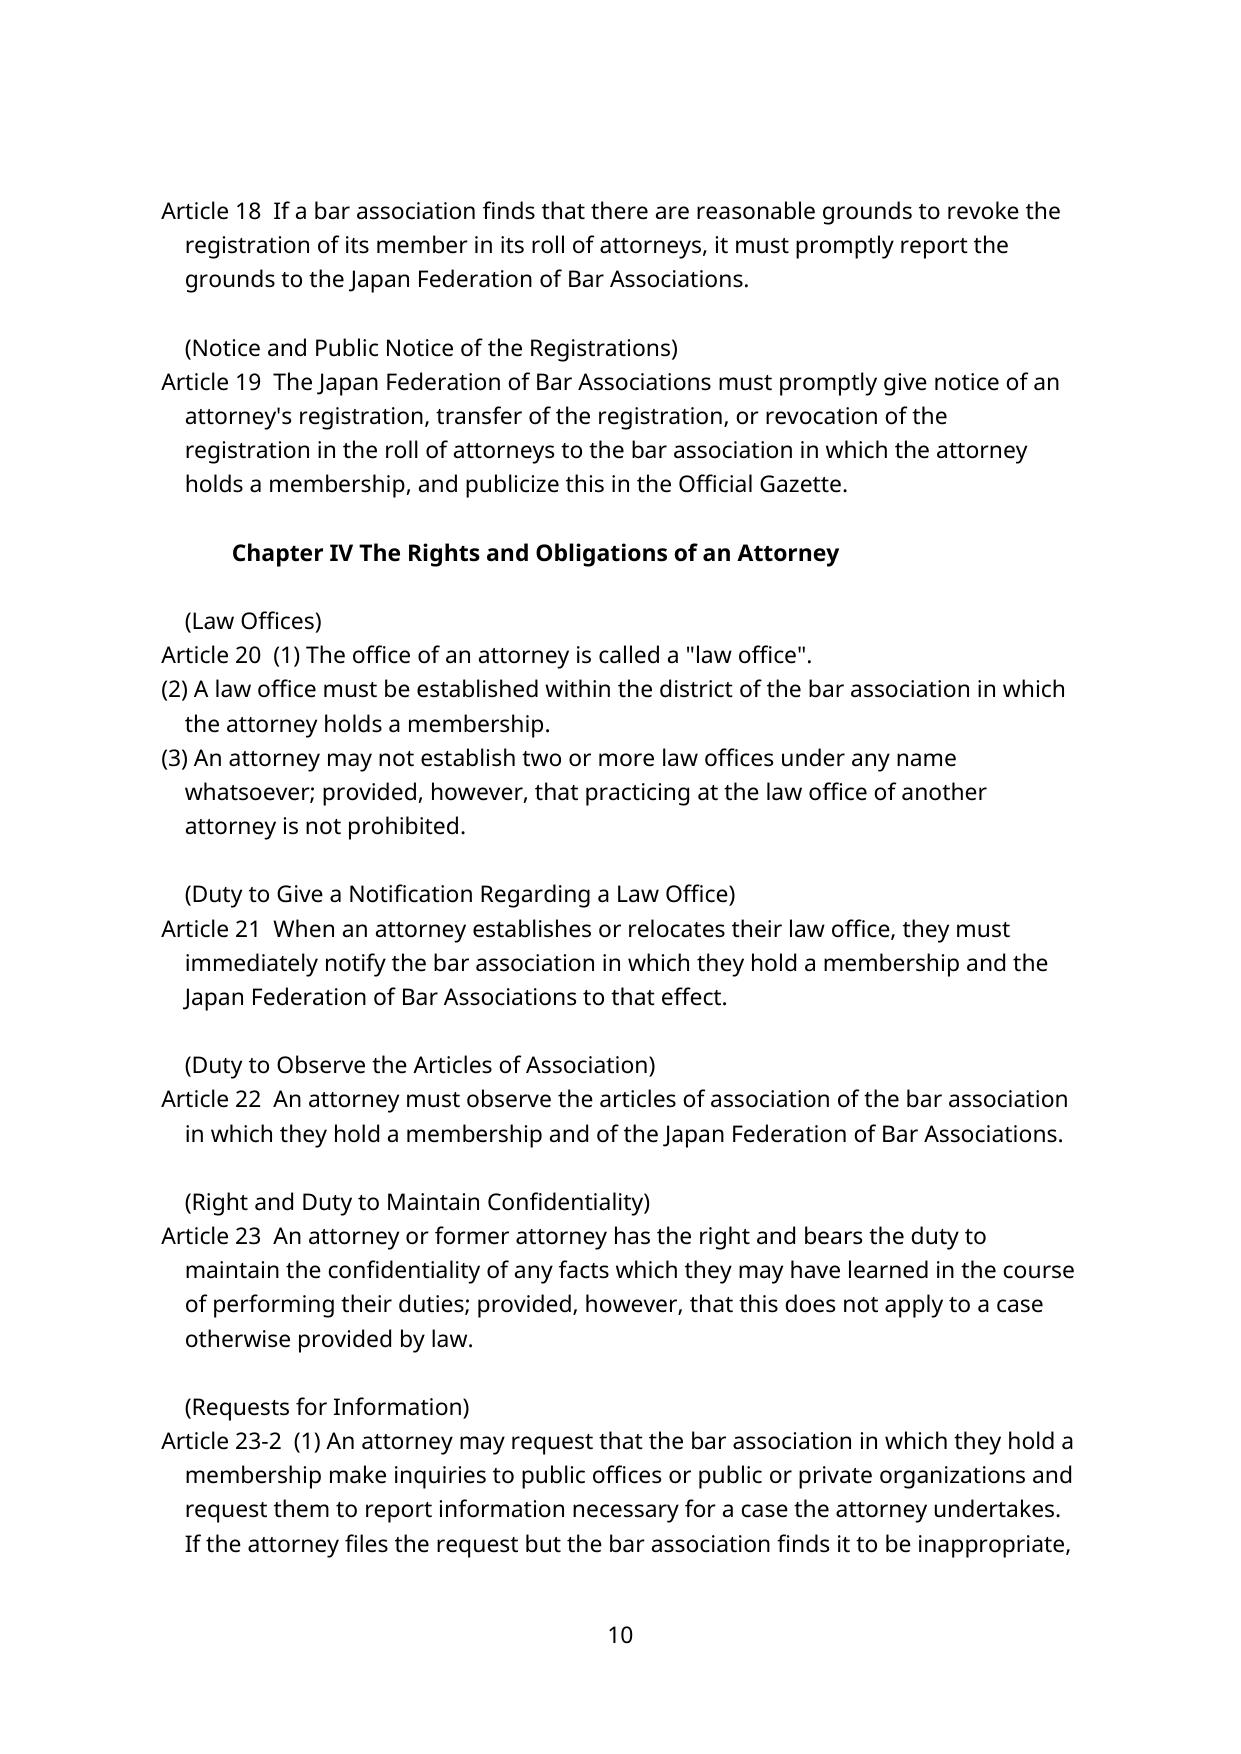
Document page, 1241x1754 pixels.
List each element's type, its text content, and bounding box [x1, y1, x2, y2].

text Chapter IV The Rights and Obligations of an Attorney [230, 535, 1079, 569]
text (2) A law office must be established within the district of the bar association in which the attorney holds a membership. [161, 672, 1079, 740]
text Article 22 An attorney must observe the articles of association of the bar association in which they hold a membership and of the Japan Federation of Bar Associations. [161, 1082, 1079, 1150]
text (3) An attorney may not establish two or more law offices under any name whatsoever; provided, however, that practicing at the law office of another attorney is not prohibited. [161, 740, 1079, 843]
text (Right and Duty to Maintain Confidentiality) [184, 1184, 1079, 1219]
text (Law Offices) [184, 604, 1079, 638]
text (Notice and Public Notice of the Registrations) [184, 330, 1079, 364]
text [161, 1424, 1079, 1560]
text Article 18 If a bar association finds that there are reasonable grounds to revoke the registration of its member in its roll of attorneys, it must promptly report the grounds to the Japan Federation of Bar Associations. [161, 194, 1079, 296]
text Article 19 The Japan Federation of Bar Associations must promptly give notice of an attorney's registration, transfer of the registration, or revocation of the registration in the roll of attorneys to the bar association in which the attorney holds a membership, and publicize this in the Official Gazette. [161, 364, 1079, 501]
text (Duty to Observe the Articles of Association) [184, 1048, 1079, 1082]
text (Requests for Information) [184, 1389, 1079, 1424]
text Article 21 When an attorney establishes or relocates their law office, they must immediately notify the bar association in which they hold a membership and the Japan Federation of Bar Associations to that effect. [161, 911, 1079, 1014]
text Article 23 An attorney or former attorney has the right and bears the duty to maintain the confidentiality of any facts which they may have learned in the course of performing their duties; provided, however, that this does not apply to a case otherwise provided by law. [161, 1219, 1079, 1355]
text (Duty to Give a Notification Regarding a Law Office) [184, 877, 1079, 911]
text Article 20 (1) The office of an attorney is called a "law office". [161, 638, 1079, 672]
